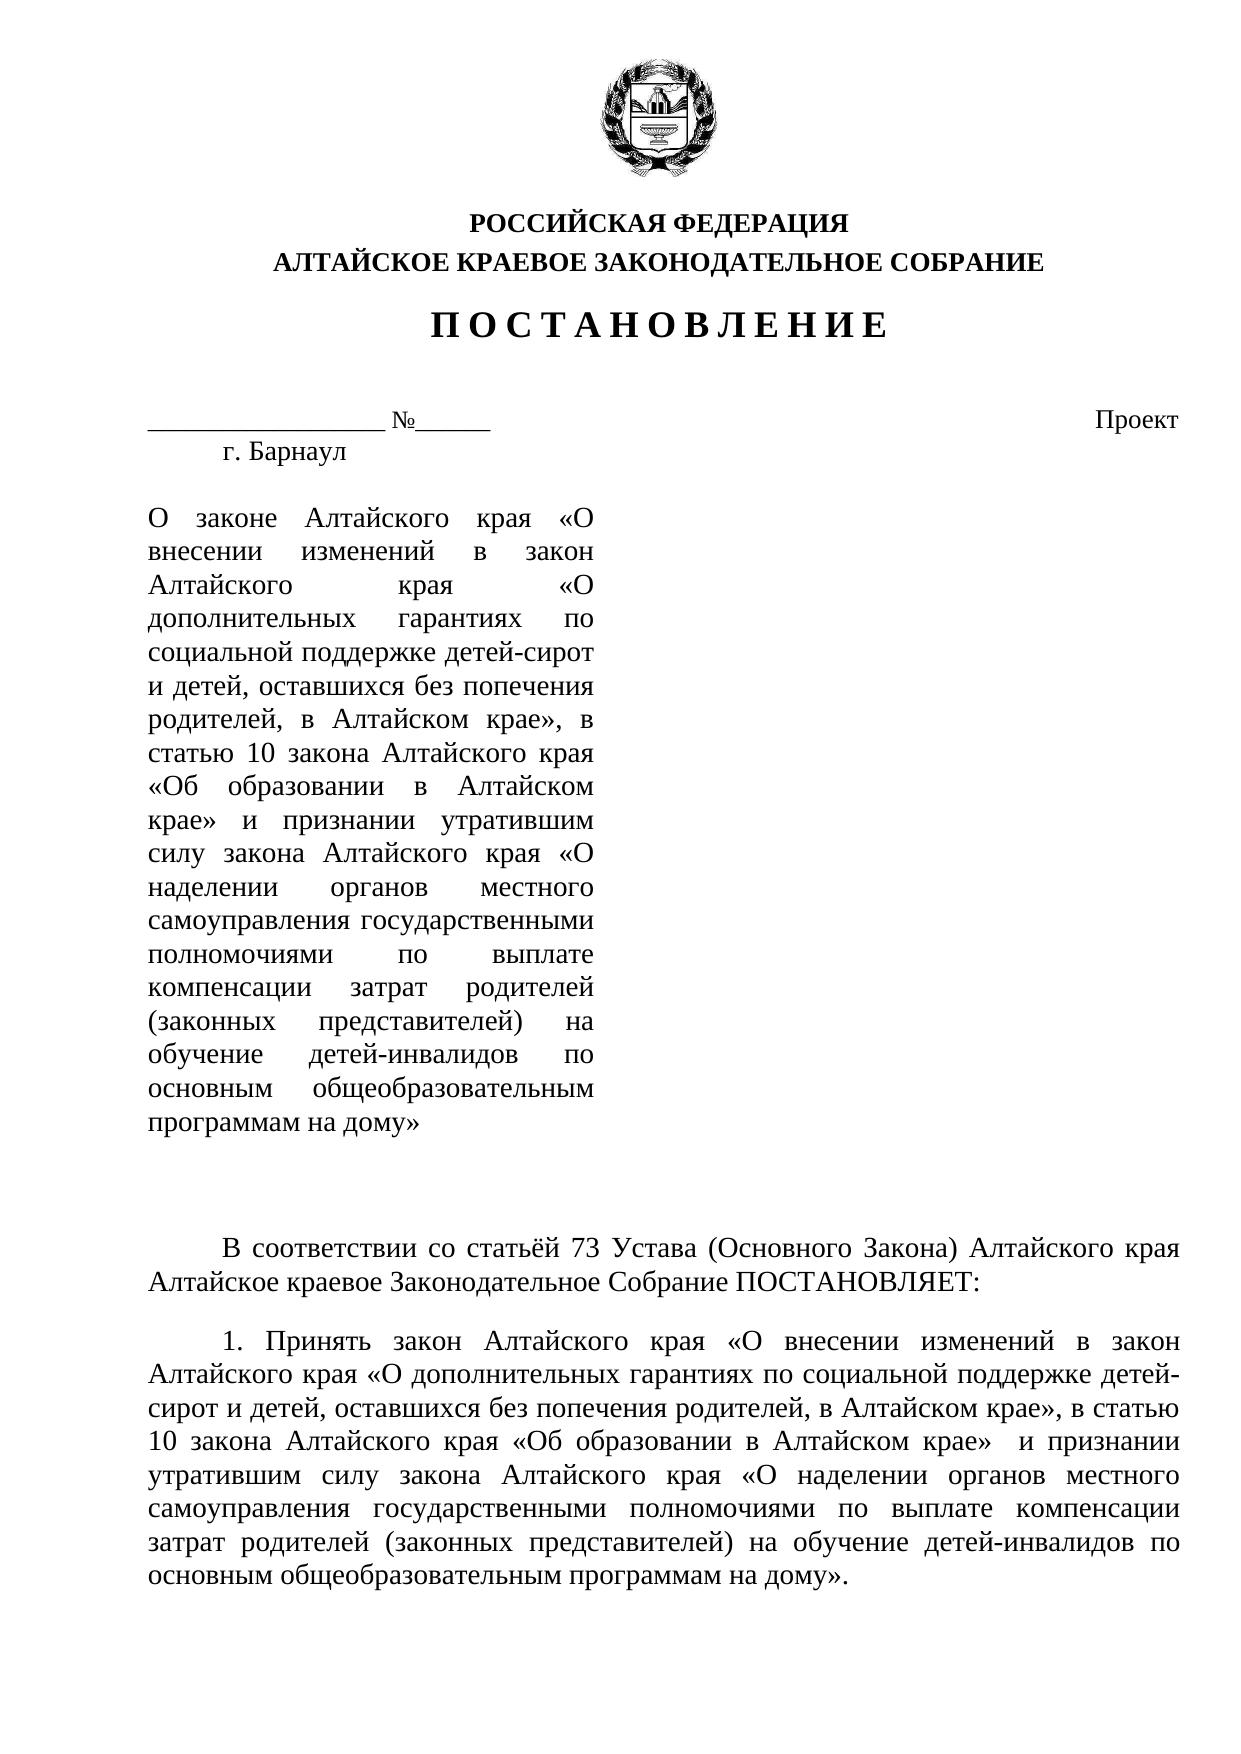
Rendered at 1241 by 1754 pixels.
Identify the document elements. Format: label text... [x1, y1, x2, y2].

text В соответствии со статьёй 73 Устава (Основного Закона) Алтайского края Алтайское краевое Законодательное Собрание ПОСТАНОВЛЯЕТ: [148, 1231, 1181, 1298]
text г. Барнаул [148, 434, 1181, 466]
picture [600, 59, 718, 177]
text ___________________ №______ Проект [148, 403, 1181, 434]
text 1. Принять закон Алтайского края «О внесении изменений в закон Алтайского края «О дополнительных гарантиях по социальной поддержке детей-сирот и детей, оставшихся без попечения родителей, в Алтайском крае», в статью 10 закона Алтайского края «Об образовании в Алтайском крае» и признании утратившим силу закона Алтайского края «О наделении органов местного самоуправления государственными полномочиями по выплате компенсации затрат родителей (законных представителей) на обучение детей-инвалидов по основным общеобразовательным программам на дому». [148, 1323, 1181, 1591]
table_header О законе Алтайского края «О внесении изменений в закон Алтайского края «О дополнительных гарантиях по социальной поддержке детей-сирот и детей, оставшихся без попечения родителей, в Алтайском крае», в статью 10 закона Алтайского края «Об образовании в Алтайском крае» и признании утратившим силу закона Алтайского края «О наделении органов местного самоуправления государственными полномочиями по выплате компенсации затрат родителей (законных представителей) на обучение детей-инвалидов по основным общеобразовательным программам на дому» [136, 466, 606, 1204]
